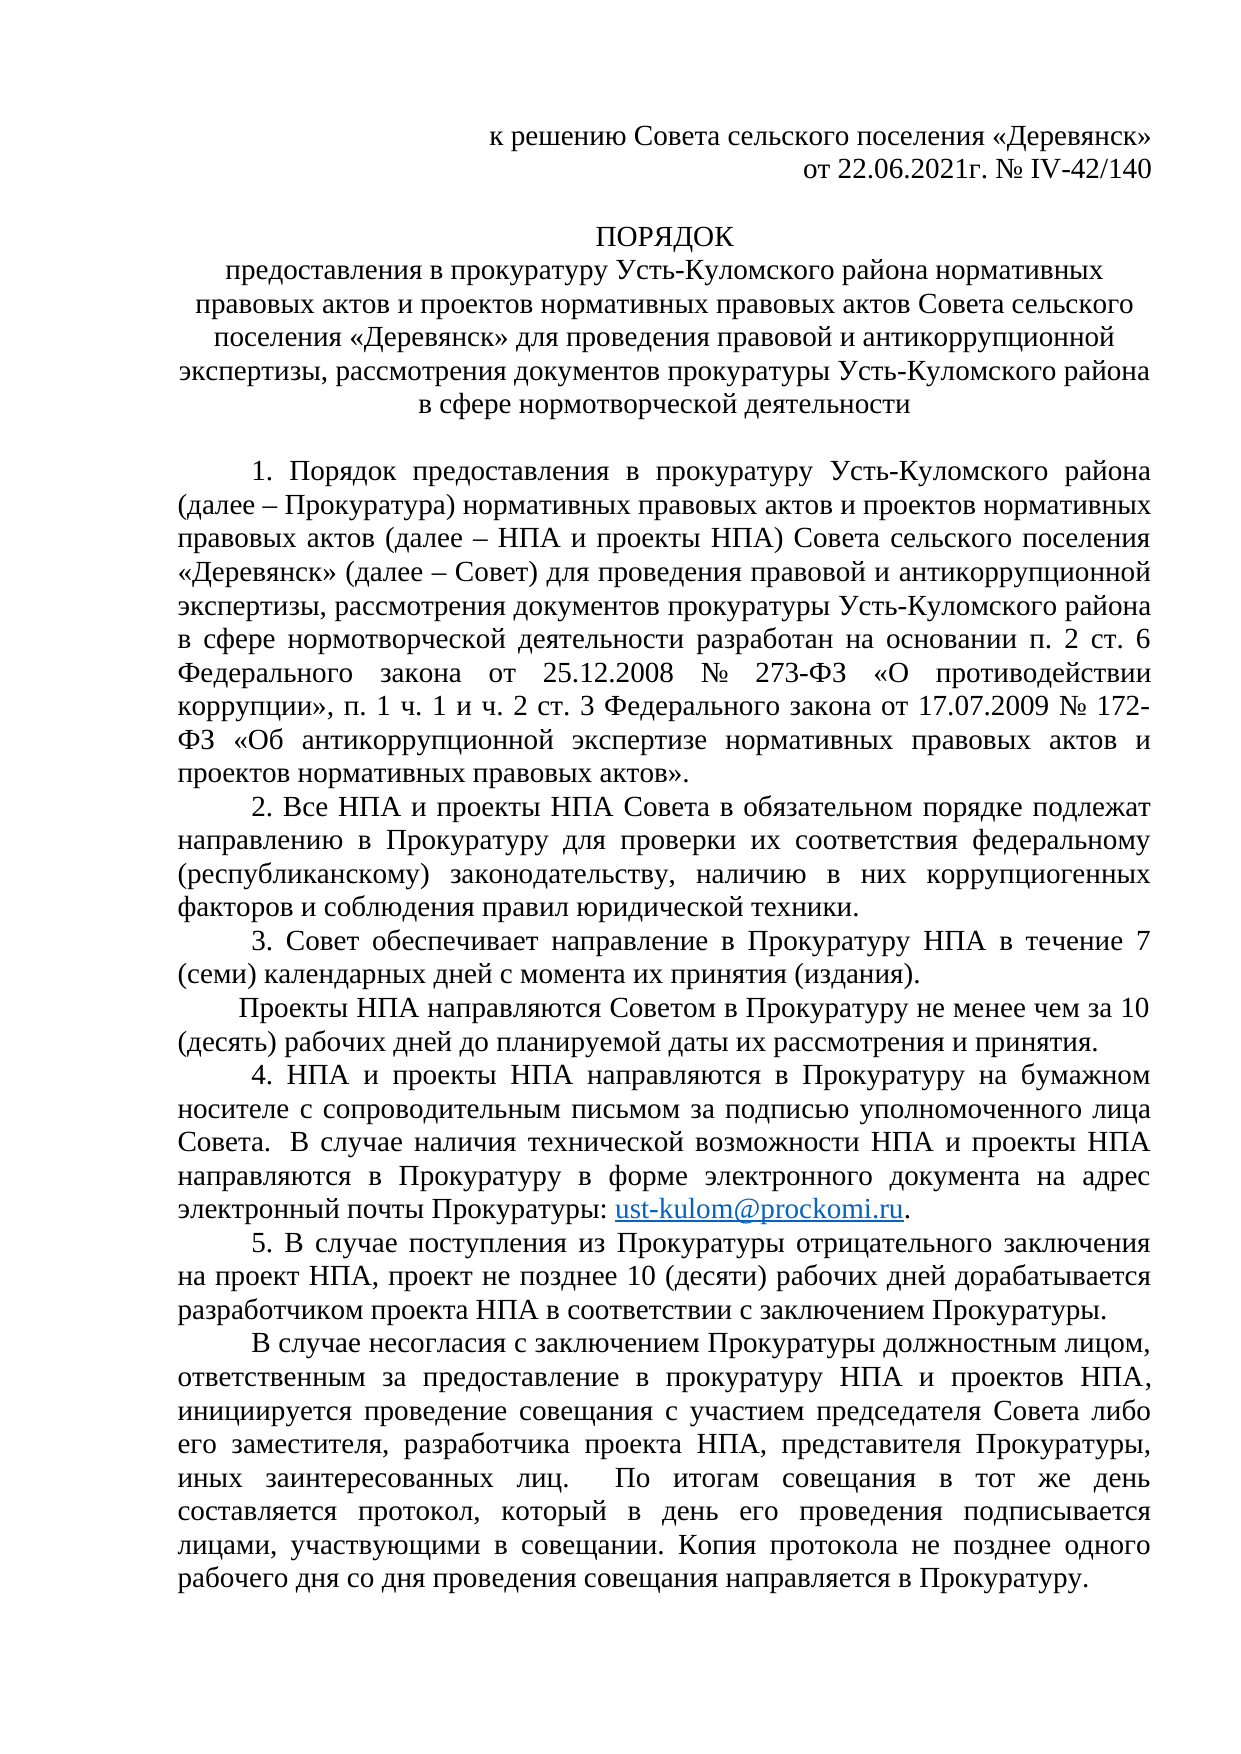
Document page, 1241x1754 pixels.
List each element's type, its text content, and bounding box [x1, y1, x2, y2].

text 4. НПА и проекты НПА направляются в Прокуратуру на бумажном носителе с сопроводительным письмом за подписью уполномоченного лица Совета. В случае наличия технической возможности НПА и проекты НПА направляются в Прокуратуру в форме электронного документа на адрес электронный почты Прокуратуры: ust-kulom@prockomi.ru. [177, 1057, 1152, 1225]
text 2. Все НПА и проекты НПА Совета в обязательном порядке подлежат направлению в Прокуратуру для проверки их соответствия федеральному (республиканскому) законодательству, наличию в них коррупциогенных факторов и соблюдения правил юридической техники. [177, 789, 1152, 923]
text предоставления в прокуратуру Усть-Куломского района нормативных правовых актов и проектов нормативных правовых актов Совета сельского поселения «Деревянск» для проведения правовой и антикоррупционной экспертизы, рассмотрения документов прокуратуры Усть-Куломского района в сфере нормотворческой деятельности [177, 252, 1152, 420]
text к решению Совета сельского поселения «Деревянск» [177, 118, 1152, 152]
text Проекты НПА направляются Советом в Прокуратуру не менее чем за 10 (десять) рабочих дней до планируемой даты их рассмотрения и принятия. [177, 990, 1152, 1057]
text от 22.06.2021г. № IV-42/140 [177, 152, 1152, 185]
text 1. Порядок предоставления в прокуратуру Усть-Куломского района (далее – Прокуратура) нормативных правовых актов и проектов нормативных правовых актов (далее – НПА и проекты НПА) Совета сельского поселения «Деревянск» (далее – Совет) для проведения правовой и антикоррупционной экспертизы, рассмотрения документов прокуратуры Усть-Куломского района в сфере нормотворческой деятельности разработан на основании п. 2 ст. 6 Федерального закона от 25.12.2008 № 273-ФЗ «О противодействии коррупции», п. 1 ч. 1 и ч. 2 ст. 3 Федерального закона от 17.07.2009 № 172-ФЗ «Об антикоррупционной экспертизе нормативных правовых актов и проектов нормативных правовых актов». [177, 453, 1152, 789]
text ПОРЯДОК [177, 219, 1152, 252]
text 3. Совет обеспечивает направление в Прокуратуру НПА в течение 7 (семи) календарных дней с момента их принятия (издания). [177, 923, 1152, 990]
text В случае несогласия с заключением Прокуратуры должностным лицом, ответственным за предоставление в прокуратуру НПА и проектов НПА, инициируется проведение совещания с участием председателя Совета либо его заместителя, разработчика проекта НПА, представителя Прокуратуры, иных заинтересованных лиц. По итогам совещания в тот же день составляется протокол, который в день его проведения подписывается лицами, участвующими в совещании. Копия протокола не позднее одного рабочего дня со дня проведения совещания направляется в Прокуратуру. [177, 1326, 1152, 1594]
text 5. В случае поступления из Прокуратуры отрицательного заключения на проект НПА, проект не позднее 10 (десяти) рабочих дней дорабатывается разработчиком проекта НПА в соответствии с заключением Прокуратуры. [177, 1225, 1152, 1326]
